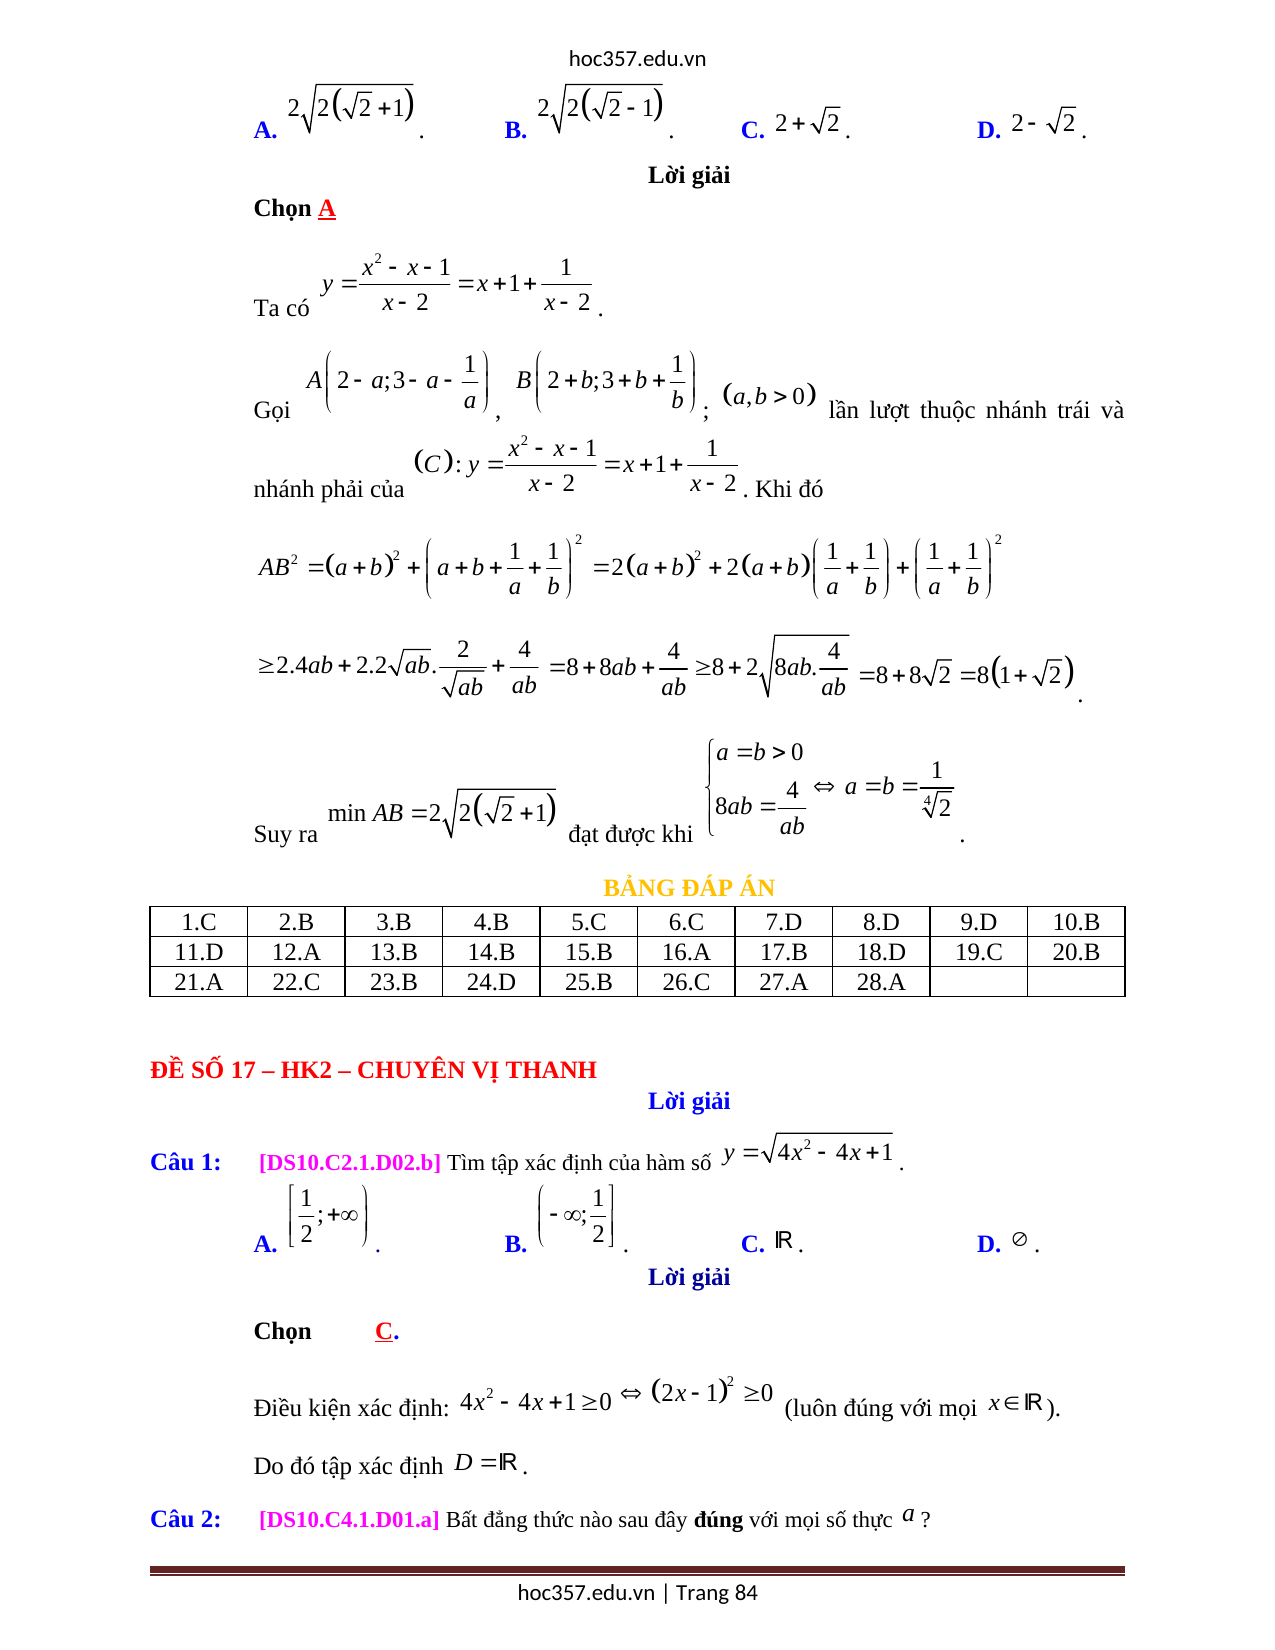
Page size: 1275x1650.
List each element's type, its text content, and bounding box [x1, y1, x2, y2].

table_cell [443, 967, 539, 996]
text . [253, 629, 1125, 708]
text Suy ra đạt được khi . [253, 733, 1125, 848]
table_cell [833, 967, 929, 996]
text Lời giải [253, 1086, 1125, 1114]
text Gọi , ; lần lượt thuộc nhánh trái và nhánh phải của . Khi đó [253, 346, 1125, 502]
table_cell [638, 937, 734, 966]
text Lời giải [253, 1262, 1125, 1291]
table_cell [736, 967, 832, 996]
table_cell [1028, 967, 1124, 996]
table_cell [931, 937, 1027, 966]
text Lời giải [253, 160, 1125, 189]
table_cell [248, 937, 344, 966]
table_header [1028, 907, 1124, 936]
text BẢNG ĐÁP ÁN [253, 873, 1125, 902]
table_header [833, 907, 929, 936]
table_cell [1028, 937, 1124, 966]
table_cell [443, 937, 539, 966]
table_header 5.C [541, 907, 637, 936]
list A. . B. . C. . D. . [253, 78, 1125, 143]
text Câu 1: [DS10.C2.1.D02.b] Tìm tập xác định của hàm số . [150, 1127, 1125, 1176]
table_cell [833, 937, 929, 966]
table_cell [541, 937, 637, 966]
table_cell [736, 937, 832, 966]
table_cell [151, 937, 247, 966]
list Chọn C. [253, 1316, 1125, 1345]
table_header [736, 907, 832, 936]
text Ta có . [253, 247, 1125, 321]
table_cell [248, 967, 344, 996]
text Câu 2: [DS10.C4.1.D01.a] Bất đẳng thức nào sau đây đúng với mọi số thực ? [150, 1504, 1125, 1533]
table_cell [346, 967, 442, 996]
list Điều kiện xác định: (luôn đúng với mọi ). [253, 1370, 1125, 1422]
text Chọn A [253, 193, 1125, 222]
table_header 3.B [346, 907, 442, 936]
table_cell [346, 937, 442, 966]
table_header 6.C [638, 907, 734, 936]
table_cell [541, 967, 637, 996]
table_header 2.B [248, 907, 344, 936]
subtitle ĐỀ SỐ 17 – HK2 – CHUYÊN VỊ THANH [150, 1055, 1125, 1083]
list Do đó tập xác định . [253, 1447, 1125, 1479]
table_header 4.B [443, 907, 539, 936]
text A. . B. . C. . D. . [253, 1181, 1125, 1258]
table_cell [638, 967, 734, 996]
table_header 1.C [151, 907, 247, 936]
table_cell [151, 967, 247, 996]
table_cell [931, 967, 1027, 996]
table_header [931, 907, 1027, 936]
